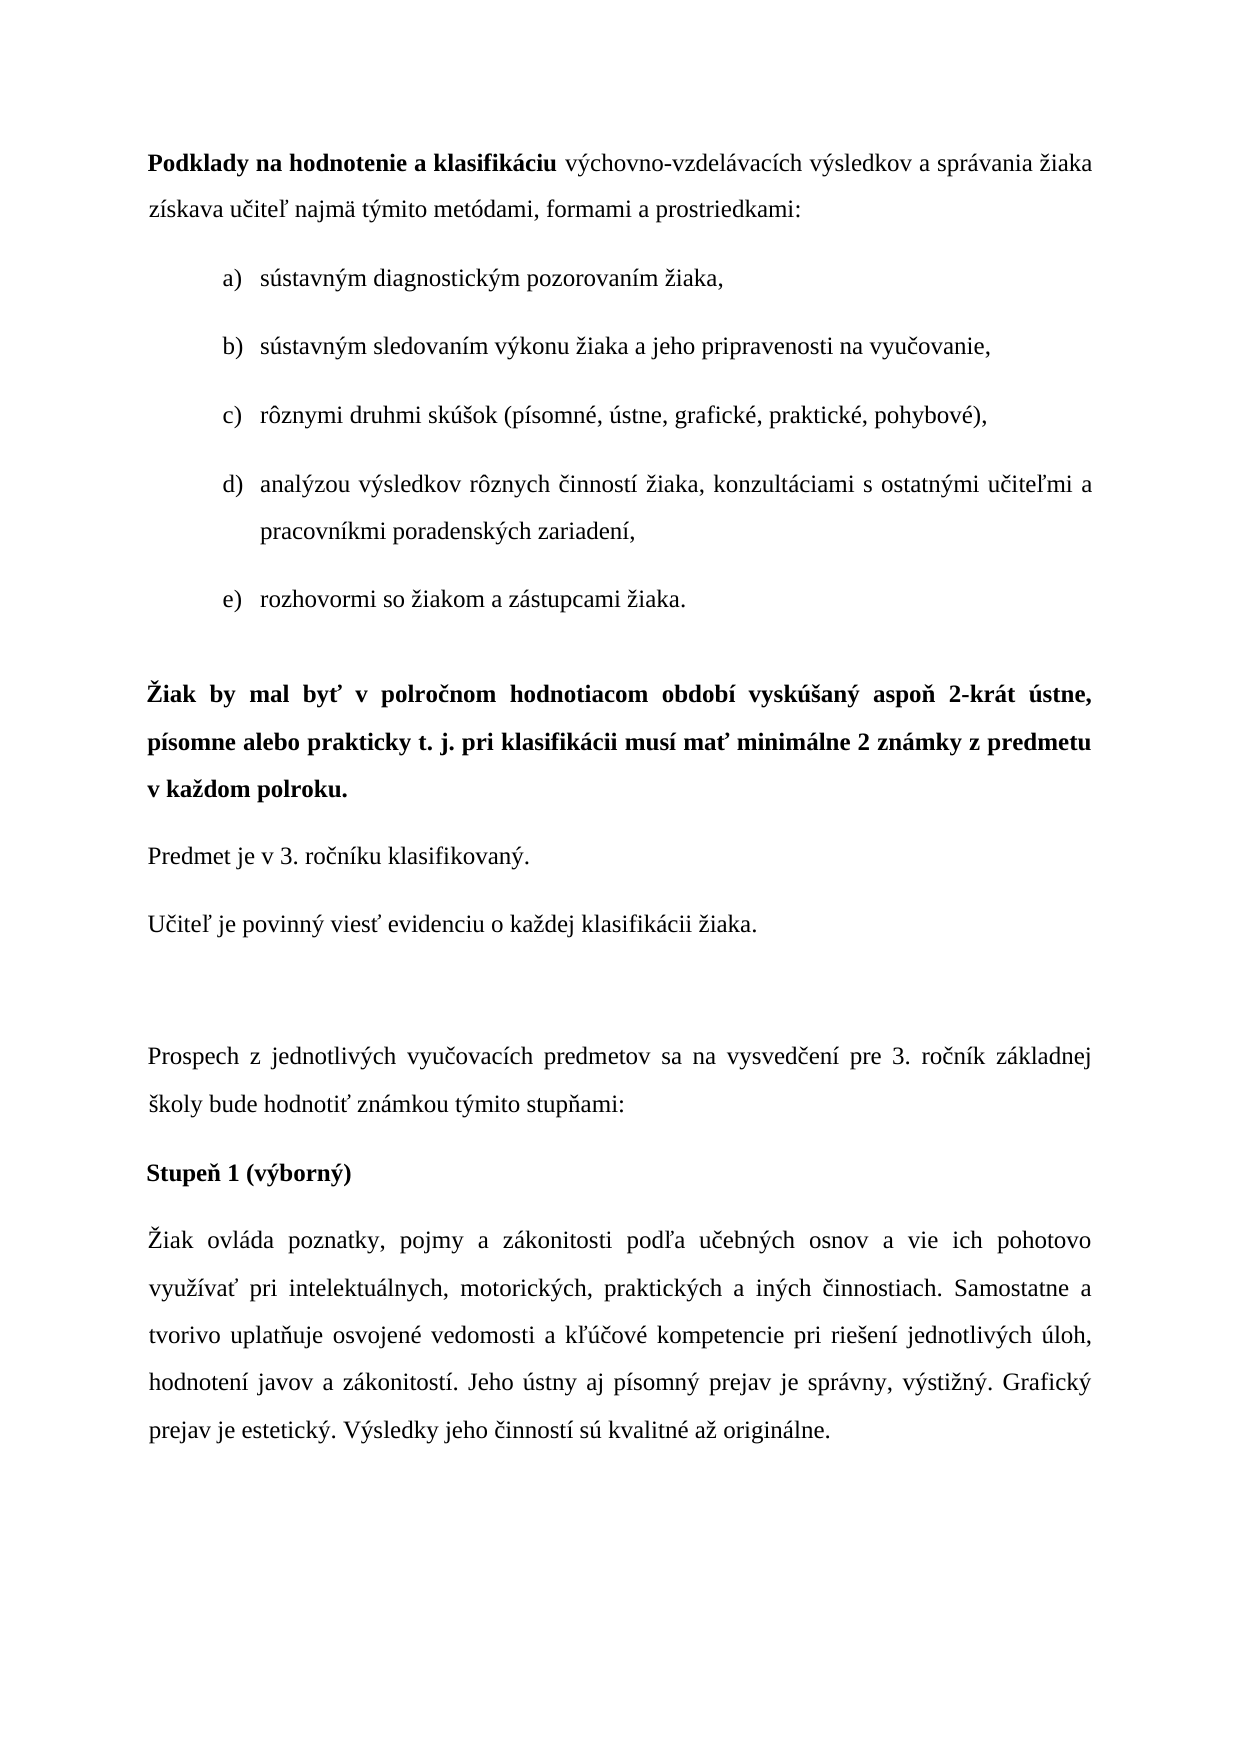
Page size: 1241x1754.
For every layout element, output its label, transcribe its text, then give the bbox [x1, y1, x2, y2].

list sústavným sledovaním výkonu žiaka a jeho pripravenosti na vyučovanie, [222, 331, 1093, 360]
list rozhovormi so žiakom a zástupcami žiaka. [222, 584, 1093, 613]
text Žiak ovláda poznatky, pojmy a zákonitosti podľa učebných osnov a vie ich pohotovo využívať pri intelektuálnych, motorických, praktických a iných činnostiach. Samostatne a tvorivo uplatňuje osvojené vedomosti a kľúčové kompetencie pri riešení jednotlivých úloh, hodnotení javov a zákonitostí. Jeho ústny aj písomný prejav je správny, výstižný. Grafický prejav je estetický. Výsledky jeho činností sú kvalitné až originálne. [147, 1225, 1093, 1443]
text Učiteľ je povinný viesť evidenciu o každej klasifikácii žiaka. [147, 909, 1093, 938]
subtitle Stupeň 1 (výborný) [146, 1158, 1092, 1186]
text Podklady na hodnotenie a klasifikáciu výchovno-vzdelávacích výsledkov a správania žiaka získava učiteľ najmä týmito metódami, formami a prostriedkami: [147, 148, 1093, 223]
list sústavným diagnostickým pozorovaním žiaka, [222, 263, 1093, 291]
list rôznymi druhmi skúšok (písomné, ústne, grafické, praktické, pohybové), [222, 400, 1093, 429]
text Žiak by mal byť v polročnom hodnotiacom období vyskúšaný aspoň 2-krát ústne, písomne alebo prakticky t. j. pri klasifikácii musí mať minimálne 2 známky z predmetu v každom polroku. [146, 679, 1093, 803]
text Predmet je v 3. ročníku klasifikovaný. [147, 841, 1093, 870]
text Prospech z jednotlivých vyučovacích predmetov sa na vysvedčení pre 3. ročník základnej školy bude hodnotiť známkou týmito stupňami: [147, 1041, 1093, 1118]
list analýzou výsledkov rôznych činností žiaka, konzultáciami s ostatnými učiteľmi a pracovníkmi poradenských zariadení, [222, 469, 1093, 545]
